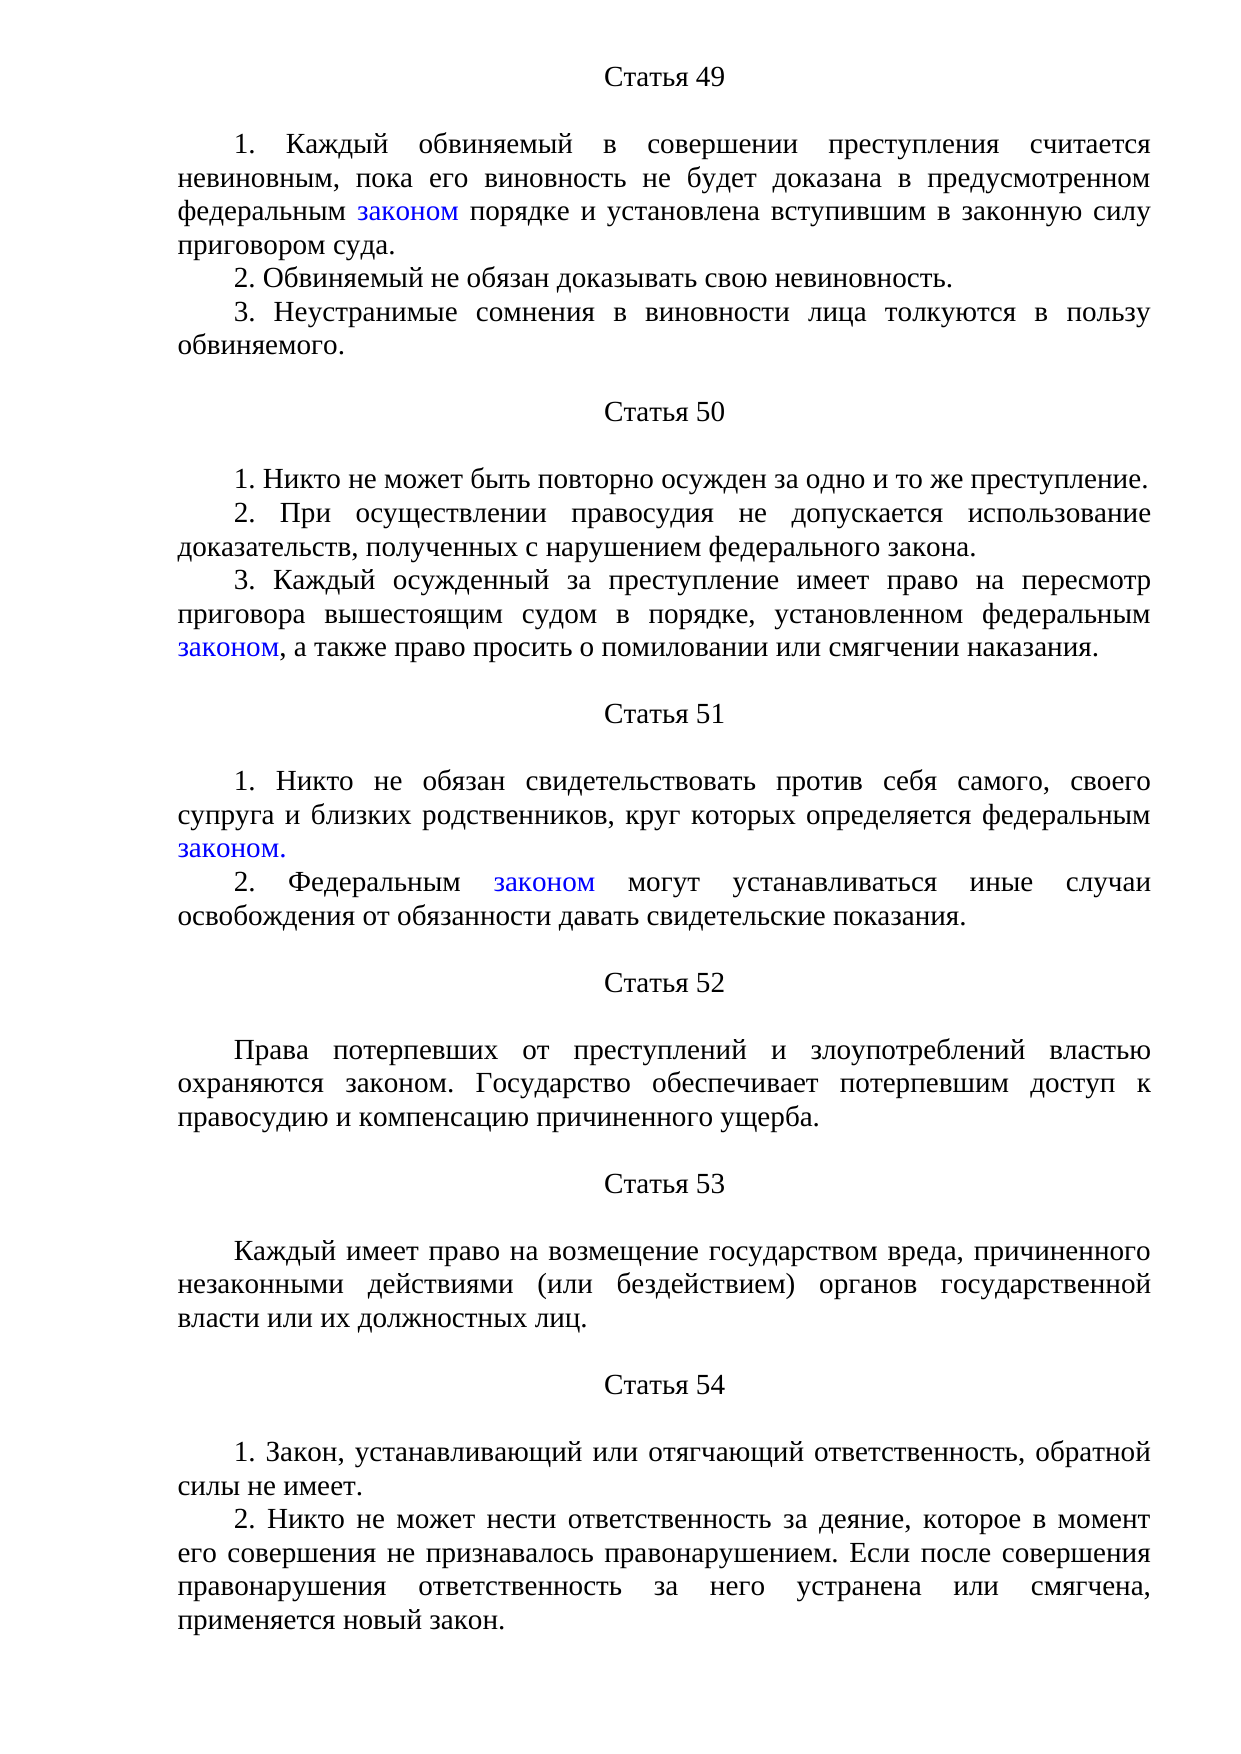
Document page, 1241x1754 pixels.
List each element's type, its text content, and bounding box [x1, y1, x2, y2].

text 1. Каждый обвиняемый в совершении преступления считается невиновным, пока его виновность не будет доказана в предусмотренном федеральным законом порядке и установлена вступившим в законную силу приговором суда. [177, 126, 1152, 260]
text Статья 51 [177, 696, 1152, 730]
text 3. Каждый осужденный за преступление имеет право на пересмотр приговора вышестоящим судом в порядке, установленном федеральным законом, а также право просить о помиловании или смягчении наказания. [177, 562, 1152, 663]
text Права потерпевших от преступлений и злоупотреблений властью охраняются законом. Государство обеспечивает потерпевшим доступ к правосудию и компенсацию причиненного ущерба. [177, 1032, 1152, 1132]
text 1. Никто не может быть повторно осужден за одно и то же преступление. [177, 462, 1152, 495]
text 2. Никто не может нести ответственность за деяние, которое в момент его совершения не признавалось правонарушением. Если после совершения правонарушения ответственность за него устранена или смягчена, применяется новый закон. [177, 1501, 1152, 1636]
text 3. Неустранимые сомнения в виновности лица толкуются в пользу обвиняемого. [177, 294, 1152, 361]
text 1. Никто не обязан свидетельствовать против себя самого, своего супруга и близких родственников, круг которых определяется федеральным законом. [177, 763, 1152, 864]
text Статья 50 [177, 394, 1152, 428]
text 2. При осуществлении правосудия не допускается использование доказательств, полученных с нарушением федерального закона. [177, 495, 1152, 562]
text 2. Обвиняемый не обязан доказывать свою невиновность. [177, 260, 1152, 294]
text Каждый имеет право на возмещение государством вреда, причиненного незаконными действиями (или бездействием) органов государственной власти или их должностных лиц. [177, 1233, 1152, 1334]
text 1. Закон, устанавливающий или отягчающий ответственность, обратной силы не имеет. [177, 1434, 1152, 1501]
text Статья 52 [177, 965, 1152, 998]
text Статья 49 [177, 59, 1152, 93]
text Статья 54 [177, 1367, 1152, 1401]
text 2. Федеральным законом могут устанавливаться иные случаи освобождения от обязанности давать свидетельские показания. [177, 864, 1152, 931]
text Статья 53 [177, 1166, 1152, 1199]
